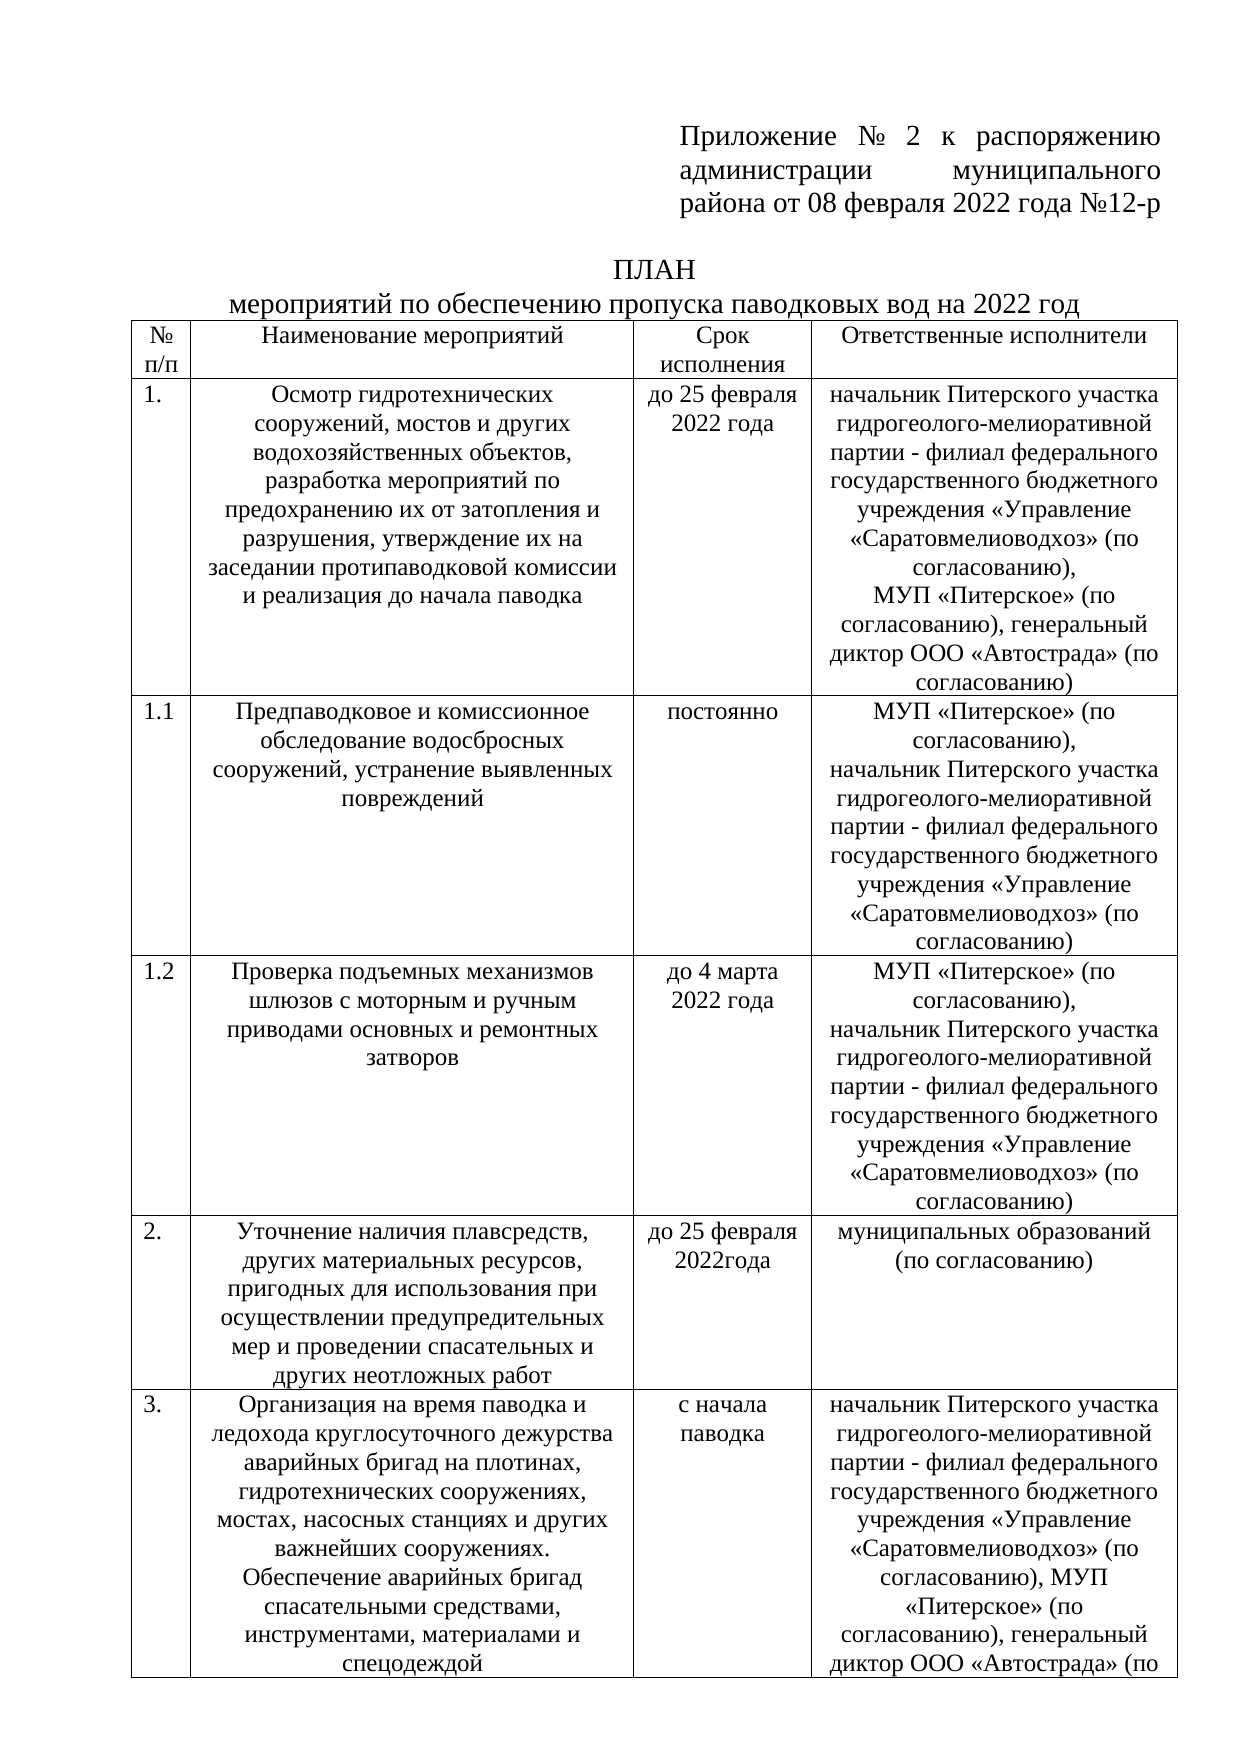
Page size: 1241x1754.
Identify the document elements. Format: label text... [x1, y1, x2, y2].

table_cell Предпаводковое и комиссионное обследование водосбросных сооружений, устранение выявленных повреждений [191, 696, 633, 955]
table_cell Проверка подъемных механизмов шлюзов с моторным и ручным приводами основных и ремонтных затворов [191, 956, 633, 1215]
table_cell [812, 1390, 1177, 1677]
table_cell муниципальных образований (по согласованию) [812, 1216, 1177, 1388]
table_cell до 4 марта 2022 года [634, 956, 811, 1215]
table_cell 1.2 [132, 956, 190, 1215]
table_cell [191, 1390, 633, 1677]
table_header Наименование мероприятий [191, 321, 633, 378]
table_cell 2. [132, 1216, 190, 1388]
table_cell до 25 февраля 2022 года [634, 379, 811, 695]
table_cell МУП «Питерское» (по согласованию), начальник Питерского участка гидрогеолого-мелиоративной партии - филиал федерального государственного бюджетного учреждения «Управление «Саратовмелиоводхоз» (по согласованию) [812, 696, 1177, 955]
table_cell 1.1 [132, 696, 190, 955]
table_header Ответственные исполнители [812, 321, 1177, 378]
table_cell с начала паводка [634, 1390, 811, 1677]
text ПЛАН [148, 252, 1161, 286]
table_cell 1. [132, 379, 190, 695]
table_cell 3. [132, 1390, 190, 1677]
text мероприятий по обеспечению пропуска паводковых вод на 2022 год [148, 286, 1161, 319]
table_header Срок исполнения [634, 321, 811, 378]
table_cell Осмотр гидротехнических сооружений, мостов и других водохозяйственных объектов, разработка мероприятий по предохранению их от затопления и разрушения, утверждение их на заседании протипаводковой комиссии и реализация до начала паводка [191, 379, 633, 695]
table_cell МУП «Питерское» (по согласованию), начальник Питерского участка гидрогеолого-мелиоративной партии - филиал федерального государственного бюджетного учреждения «Управление «Саратовмелиоводхоз» (по согласованию) [812, 956, 1177, 1215]
text Приложение № 2 к распоряжению администрации муниципального района от 08 февраля 2022 года №12-р [679, 118, 1161, 219]
table_cell до 25 февраля 2022года [634, 1216, 811, 1388]
table_header № п/п [132, 321, 190, 378]
table_cell постоянно [634, 696, 811, 955]
table_cell Уточнение наличия плавсредств, других материальных ресурсов, пригодных для использования при осуществлении предупредительных мер и проведении спасательных и других неотложных работ [191, 1216, 633, 1388]
